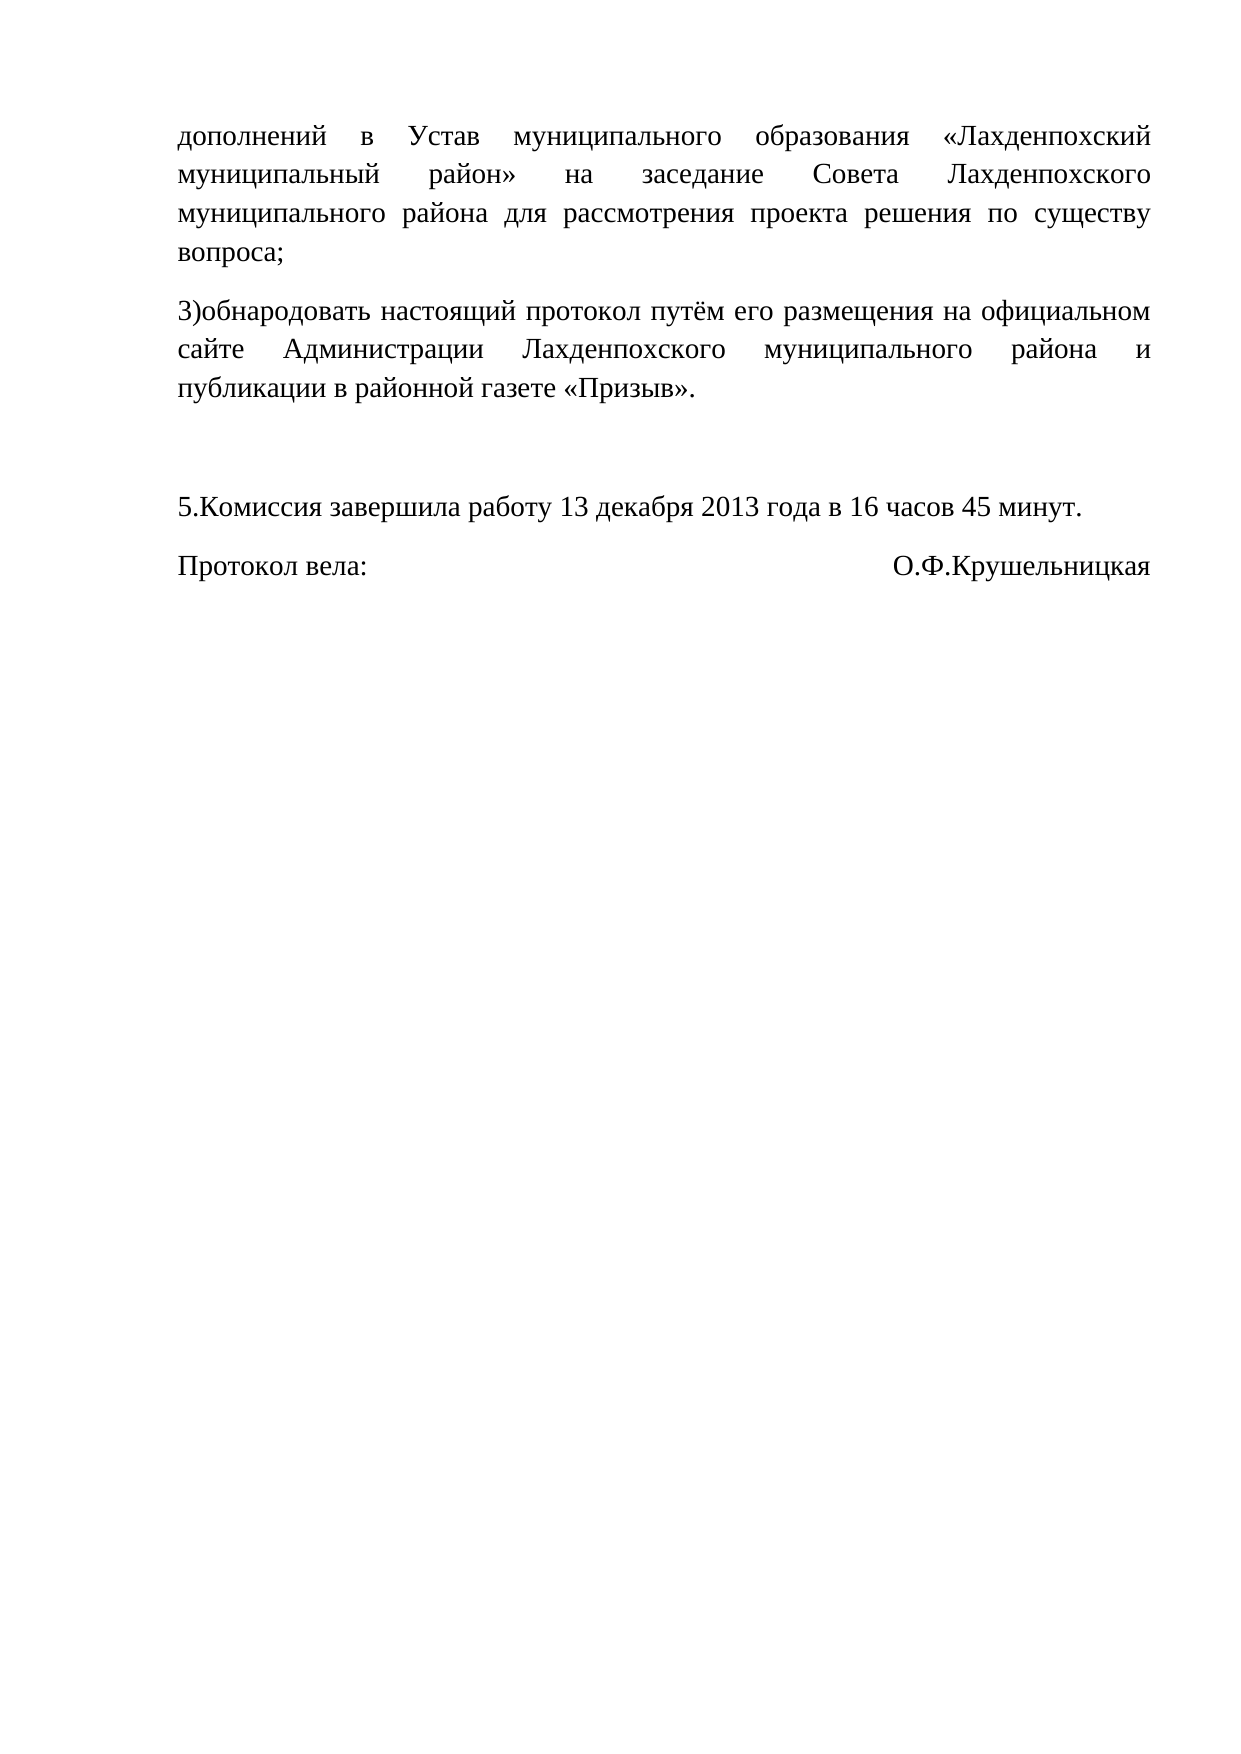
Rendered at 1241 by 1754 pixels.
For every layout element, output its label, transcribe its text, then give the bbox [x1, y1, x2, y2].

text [177, 118, 1152, 267]
text 3)обнародовать настоящий протокол путём его размещения на официальном сайте Администрации Лахденпохского муниципального района и публикации в районной газете «Призыв». [177, 293, 1152, 404]
text Протокол вела: О.Ф.Крушельницкая [177, 548, 1152, 582]
text 5.Комиссия завершила работу 13 декабря 2013 года в 16 часов 45 минут. [177, 489, 1152, 522]
